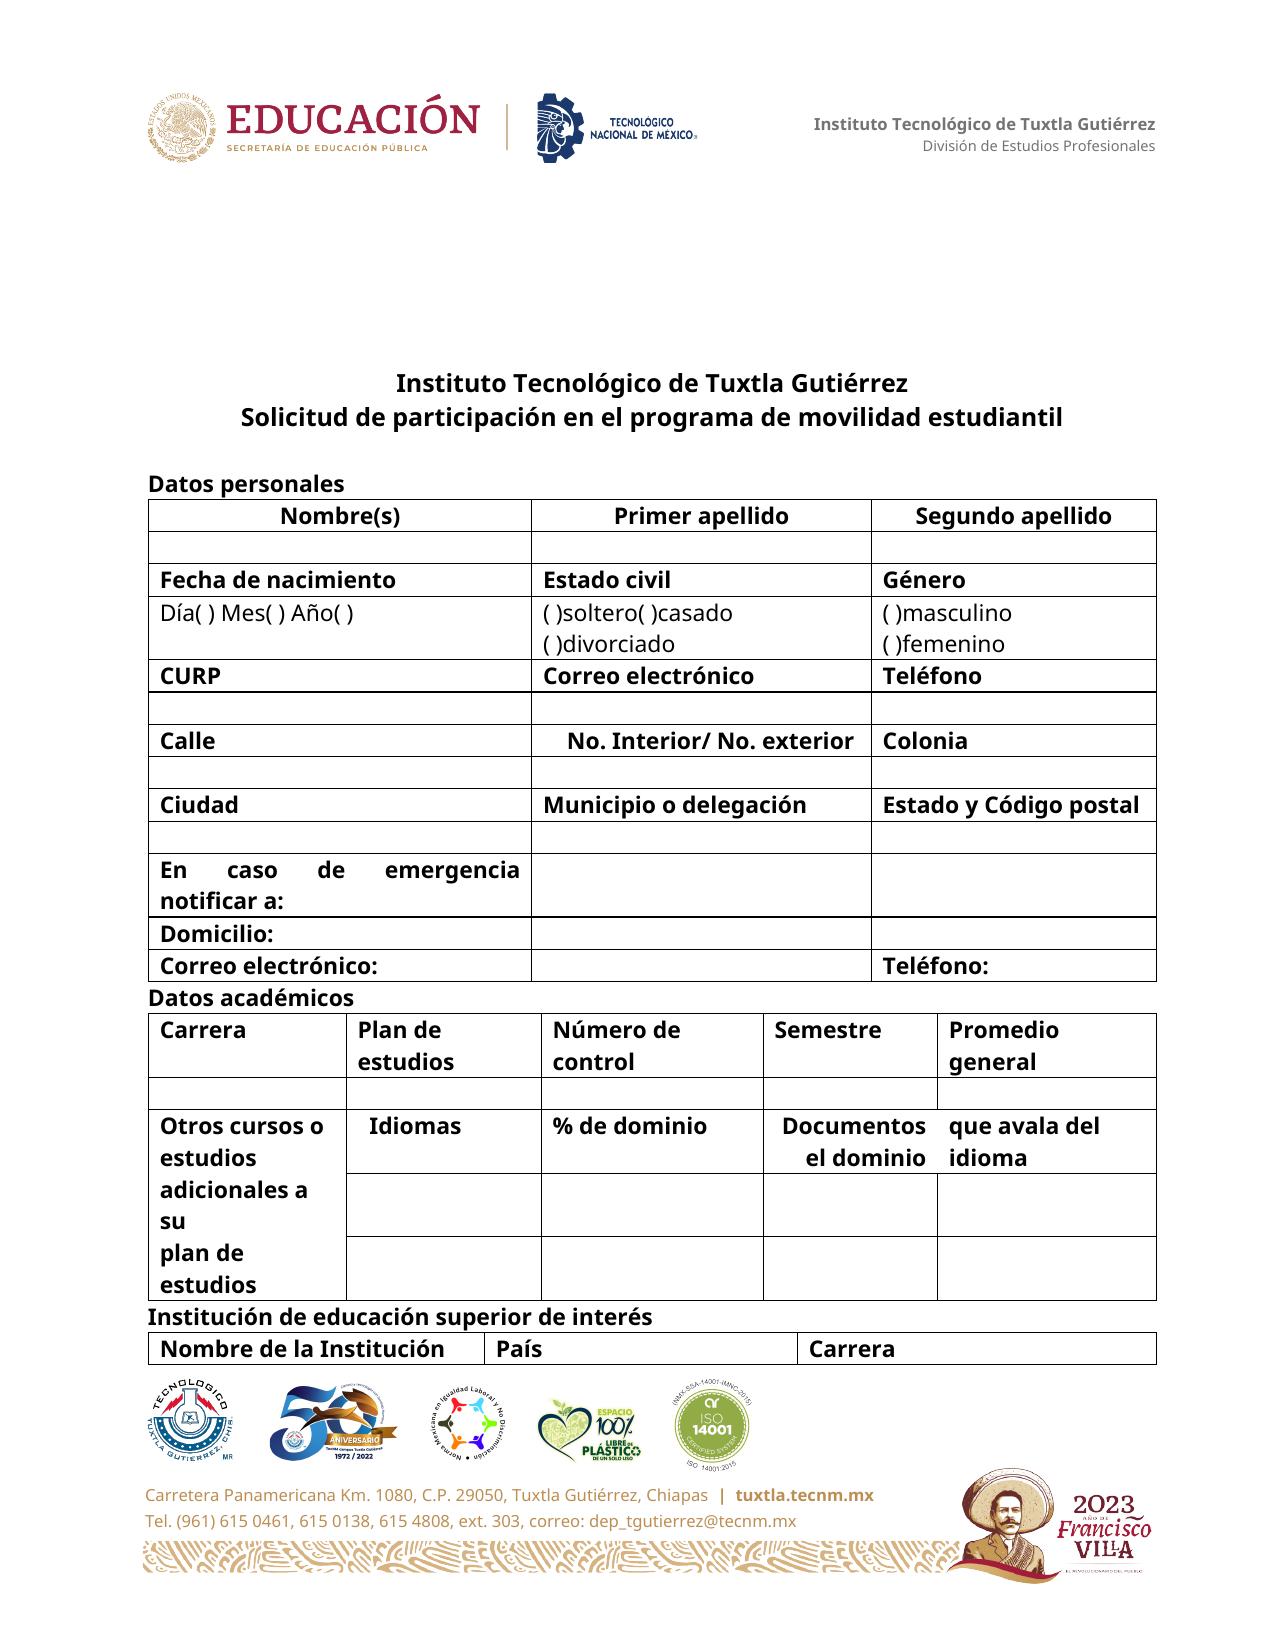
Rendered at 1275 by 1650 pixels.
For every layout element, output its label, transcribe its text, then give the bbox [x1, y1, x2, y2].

table_cell [532, 950, 871, 981]
table_cell [938, 1174, 1156, 1236]
text Institución de educación superior de interés [148, 1301, 1157, 1332]
table_cell Correo electrónico [532, 660, 871, 691]
table_cell [872, 693, 1156, 724]
table_header Nombre(s) [149, 500, 531, 531]
table_cell [542, 1237, 763, 1300]
table_cell [872, 918, 1156, 949]
picture [147, 93, 698, 163]
table_cell [764, 1078, 937, 1109]
table_cell adicionales a su [149, 1173, 346, 1236]
table_cell [149, 822, 531, 853]
table_cell % de dominio [542, 1110, 763, 1173]
table_cell [872, 532, 1156, 563]
table_cell [872, 757, 1156, 788]
table_cell plan de estudios [149, 1236, 346, 1300]
table_cell que avala del idioma [938, 1110, 1156, 1173]
table_header Carrera [798, 1333, 1156, 1364]
table_cell Calle [149, 725, 531, 756]
picture [531, 1397, 646, 1466]
table_cell No. Interior/ No. exterior [532, 725, 871, 756]
table_cell [532, 918, 871, 949]
table_header Primer apellido [532, 500, 871, 531]
table_cell [532, 693, 871, 724]
table_cell [532, 532, 871, 563]
text Instituto Tecnológico de Tuxtla Gutiérrez [148, 365, 1157, 399]
table_cell Género [872, 564, 1156, 596]
table_header País [485, 1333, 797, 1364]
picture [265, 1381, 402, 1463]
table_cell CURP [149, 660, 531, 691]
table_cell [532, 854, 871, 916]
table_cell Teléfono [872, 660, 1156, 691]
table_cell [149, 693, 531, 724]
table_cell Estado y Código postal [872, 789, 1156, 821]
picture [142, 1377, 1152, 1584]
table_cell [347, 1078, 541, 1109]
table_cell [764, 1237, 937, 1300]
text Datos personales [148, 467, 1157, 499]
table_header Número de control [542, 1014, 763, 1077]
table_cell [149, 1078, 346, 1109]
table_cell [872, 854, 1156, 916]
table_cell Colonia [872, 725, 1156, 756]
table_cell Otros cursos o estudios [149, 1110, 346, 1173]
table_cell [149, 757, 531, 788]
table_cell Municipio o delegación [532, 789, 871, 821]
table_cell Documentos el dominio [764, 1110, 937, 1173]
table_cell [542, 1078, 763, 1109]
table_header Semestre [764, 1014, 937, 1077]
table_header Plan de estudios [347, 1014, 541, 1077]
table_header Nombre de la Institución [149, 1333, 484, 1364]
text Datos académicos [148, 982, 1157, 1013]
table_cell Fecha de nacimiento [149, 564, 531, 596]
table_cell [149, 532, 531, 563]
table_cell En caso de emergencia notificar a: [149, 854, 531, 916]
table_cell [542, 1174, 763, 1236]
table_cell Estado civil [532, 564, 871, 596]
table_cell Ciudad [149, 789, 531, 821]
table_cell [938, 1078, 1156, 1109]
text Solicitud de participación en el programa de movilidad estudiantil [148, 399, 1157, 433]
table_cell Correo electrónico: [149, 950, 531, 981]
table_header Promedio general [938, 1014, 1156, 1077]
table_header Carrera [149, 1014, 346, 1077]
table_cell Teléfono: [872, 950, 1156, 981]
picture [147, 1379, 233, 1461]
table_cell Idiomas [347, 1110, 541, 1173]
table_cell Día( ) Mes( ) Año( ) [149, 597, 531, 659]
table_cell [532, 757, 871, 788]
table_cell [938, 1237, 1156, 1300]
table_cell ( )masculino ( )femenino [872, 597, 1156, 659]
table_cell [347, 1237, 541, 1300]
table_cell Domicilio: [149, 918, 531, 949]
table_cell [347, 1174, 541, 1236]
table_cell [764, 1174, 937, 1236]
table_cell [532, 822, 871, 853]
table_cell [872, 822, 1156, 853]
table_header Segundo apellido [872, 500, 1156, 531]
table_cell ( )soltero( )casado ( )divorciado [532, 597, 871, 659]
